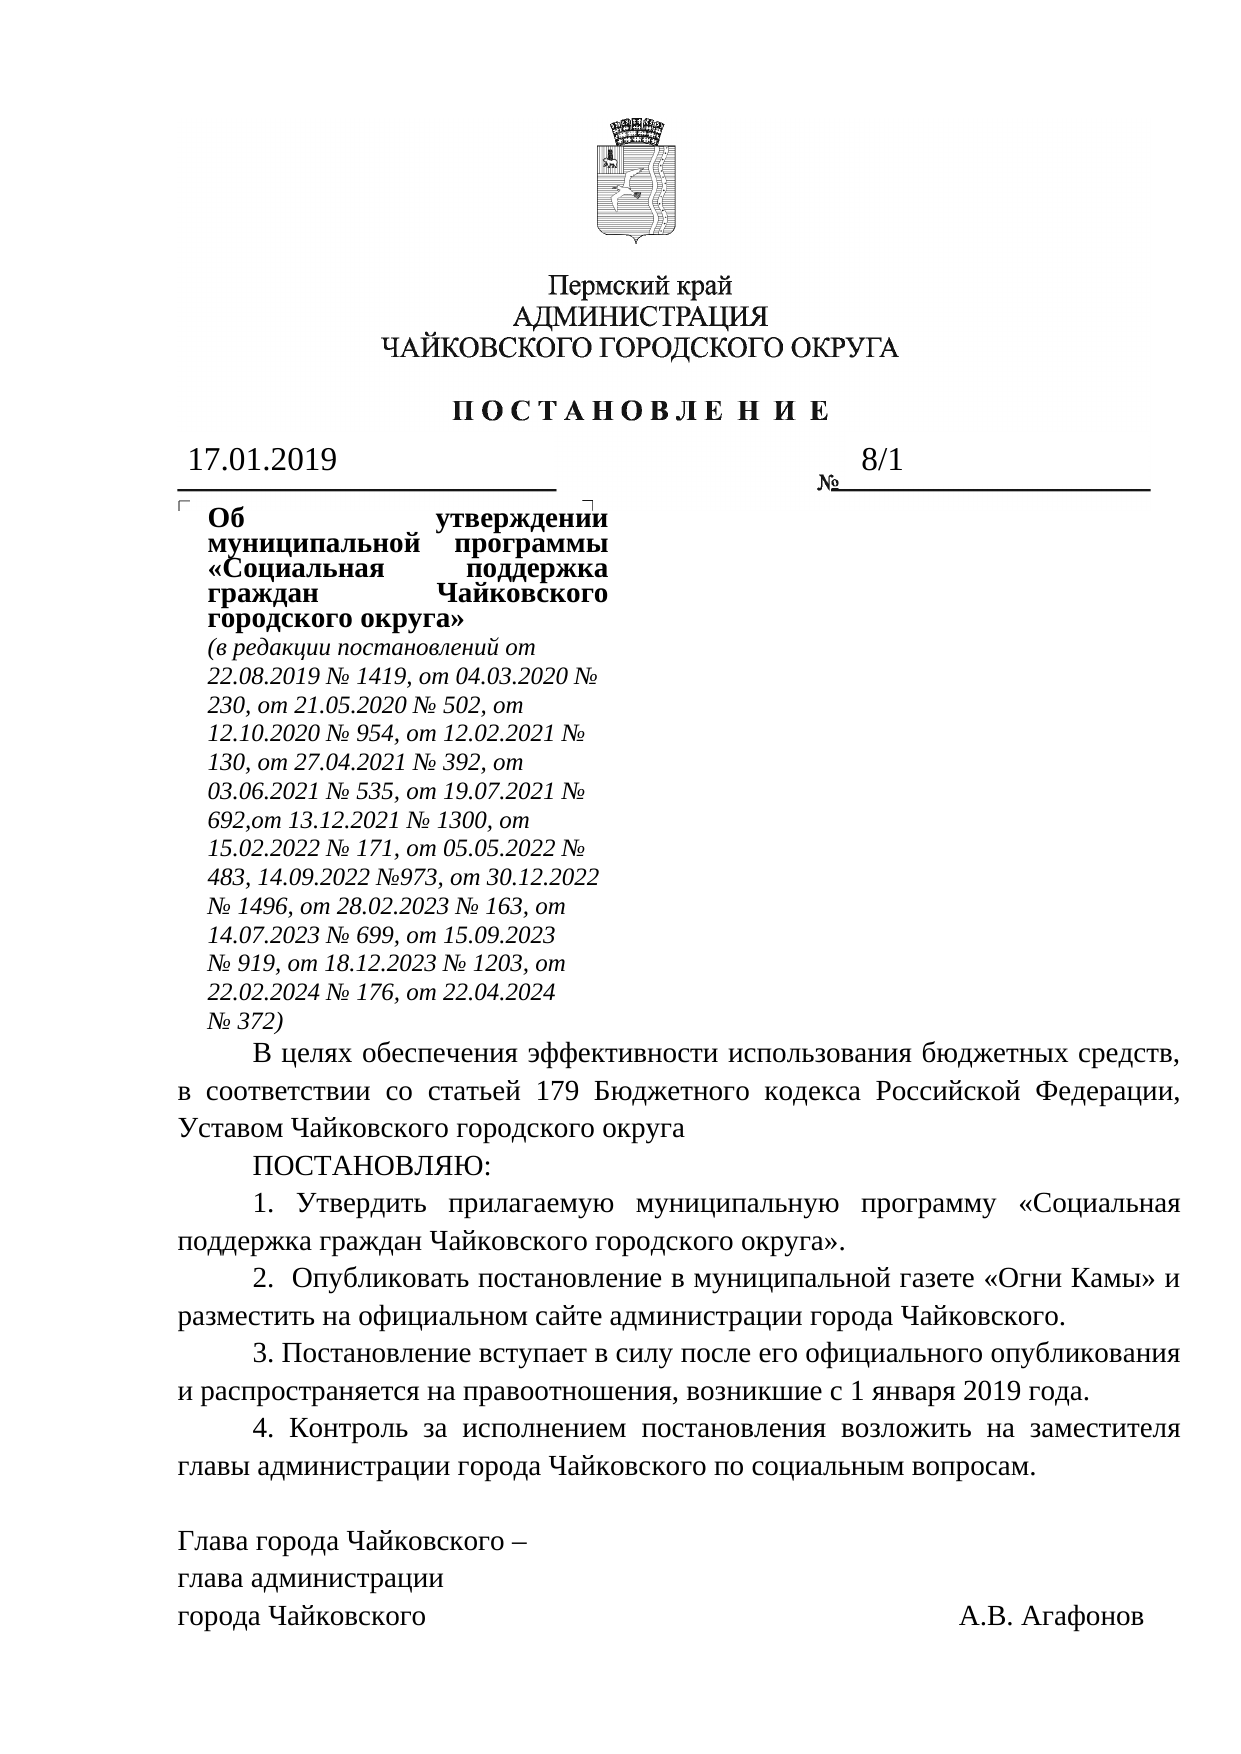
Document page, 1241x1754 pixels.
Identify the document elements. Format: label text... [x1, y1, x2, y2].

picture [177, 118, 1151, 511]
text ПОСТАНОВЛЯЮ: [177, 1145, 1181, 1182]
text глава администрации [177, 1557, 1181, 1595]
text города Чайковского А.В. Агафонов [177, 1595, 1181, 1632]
text 2. Опубликовать постановление в муниципальной газете «Огни Камы» и разместить на официальном сайте администрации города Чайковского. [177, 1257, 1181, 1332]
text Глава города Чайковского – [177, 1520, 1181, 1557]
text В целях обеспечения эффективности использования бюджетных средств, в соответствии со статьей 179 Бюджетного кодекса Российской Федерации, Уставом Чайковского городского округа [177, 1032, 1181, 1145]
text 1. Утвердить прилагаемую муниципальную программу «Социальная поддержка граждан Чайковского городского округа». [177, 1182, 1181, 1257]
text 4. Контроль за исполнением постановления возложить на заместителя главы администрации города Чайковского по социальным вопросам. [177, 1407, 1181, 1482]
text 3. Постановление вступает в силу после его официального опубликования и распространяется на правоотношения, возникшие с 1 января 2019 года. [177, 1332, 1181, 1407]
